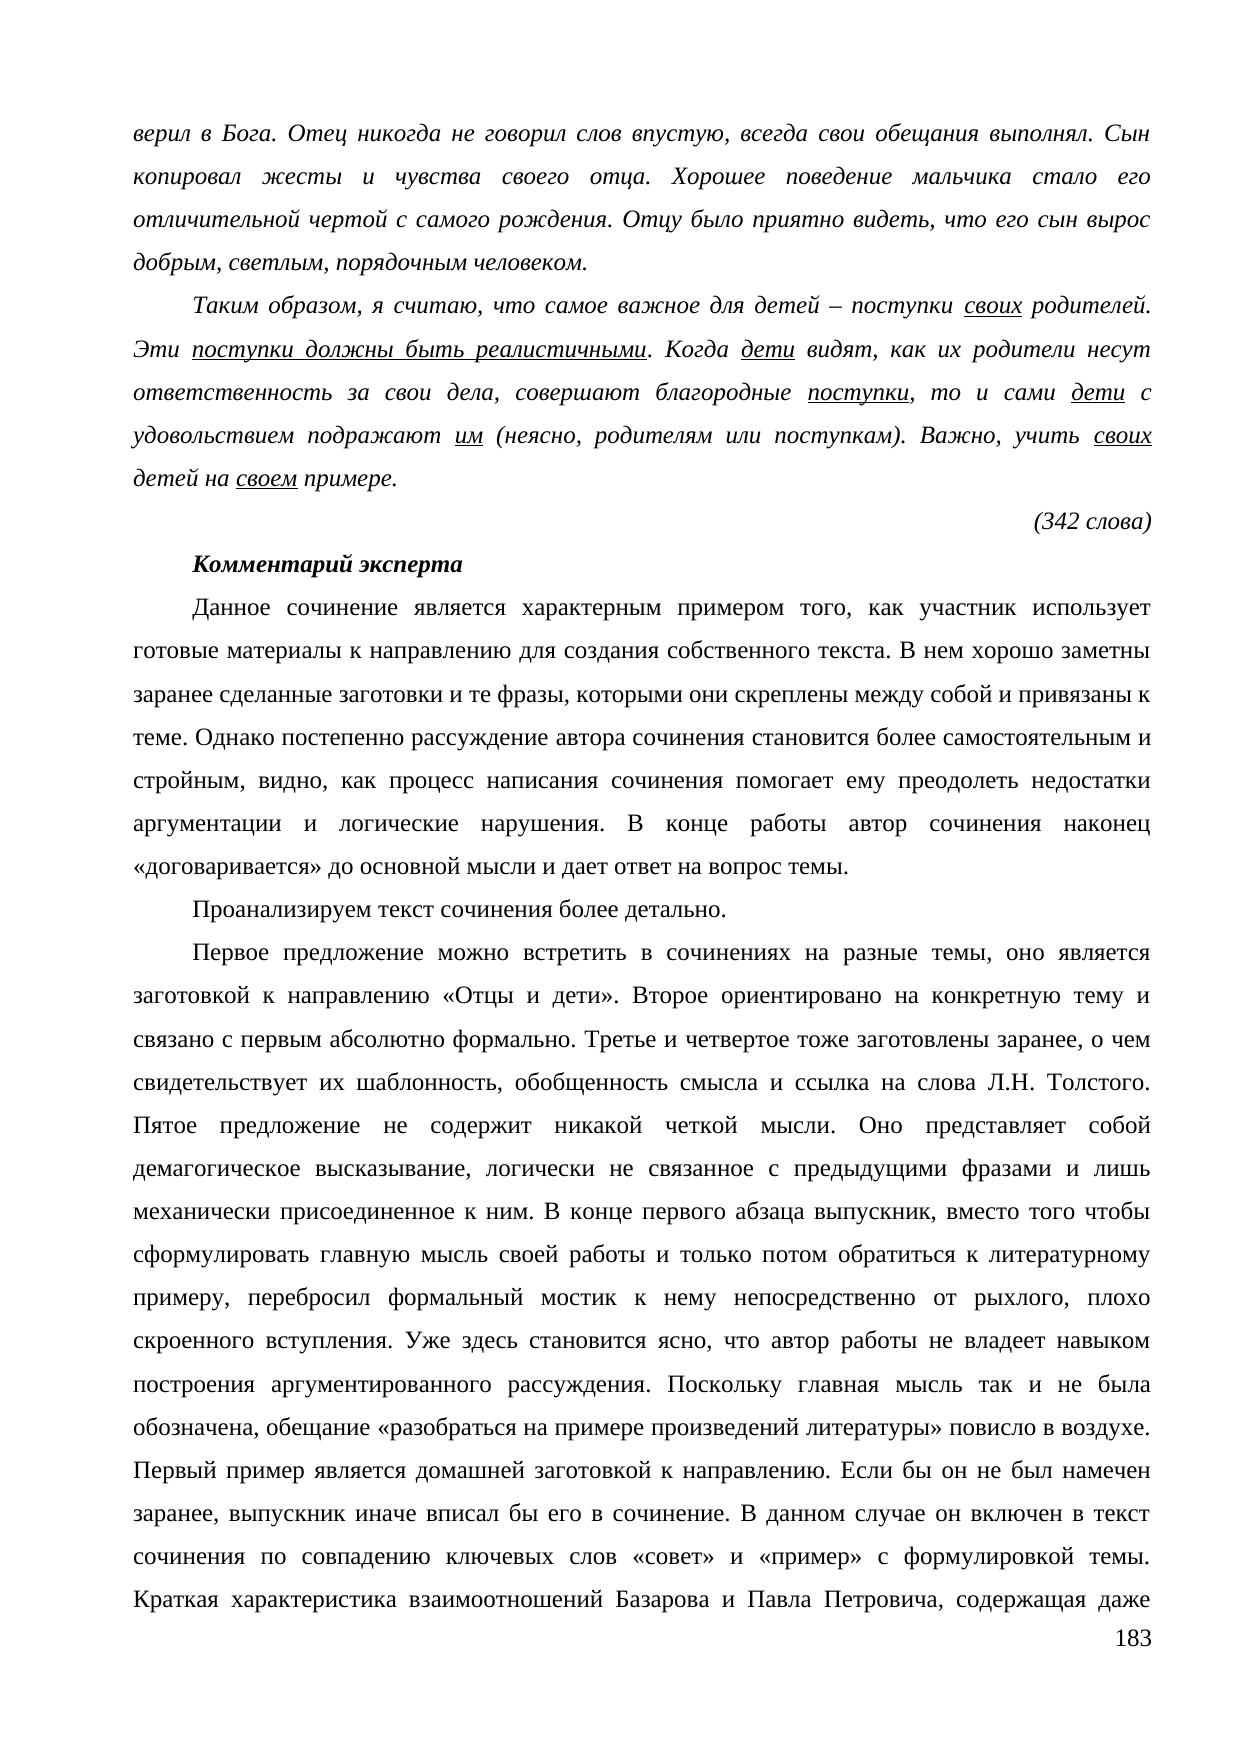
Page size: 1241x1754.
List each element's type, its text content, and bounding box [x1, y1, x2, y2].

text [133, 937, 1152, 1613]
text Таким образом, я считаю, что самое важное для детей – поступки своих родителей. Эти поступки должны быть реалистичными. Когда дети видят, как их родители несут ответственность за свои дела, совершают благородные поступки, то и сами дети с удовольствием подражают им (неясно, родителям или поступкам). Важно, учить своих детей на своем примере. [133, 291, 1152, 492]
text (342 слова) [133, 506, 1152, 535]
text Комментарий эксперта [133, 549, 1152, 578]
text Проанализируем текст сочинения более детально. [133, 894, 1152, 923]
text Данное сочинение является характерным примером того, как участник использует готовые материалы к направлению для создания собственного текста. В нем хорошо заметны заранее сделанные заготовки и те фразы, которыми они скреплены между собой и привязаны к теме. Однако постепенно рассуждение автора сочинения становится более самостоятельным и стройным, видно, как процесс написания сочинения помогает ему преодолеть недостатки аргументации и логические нарушения. В конце работы автор сочинения наконец «договаривается» до основной мысли и дает ответ на вопрос темы. [133, 592, 1152, 880]
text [133, 118, 1152, 276]
